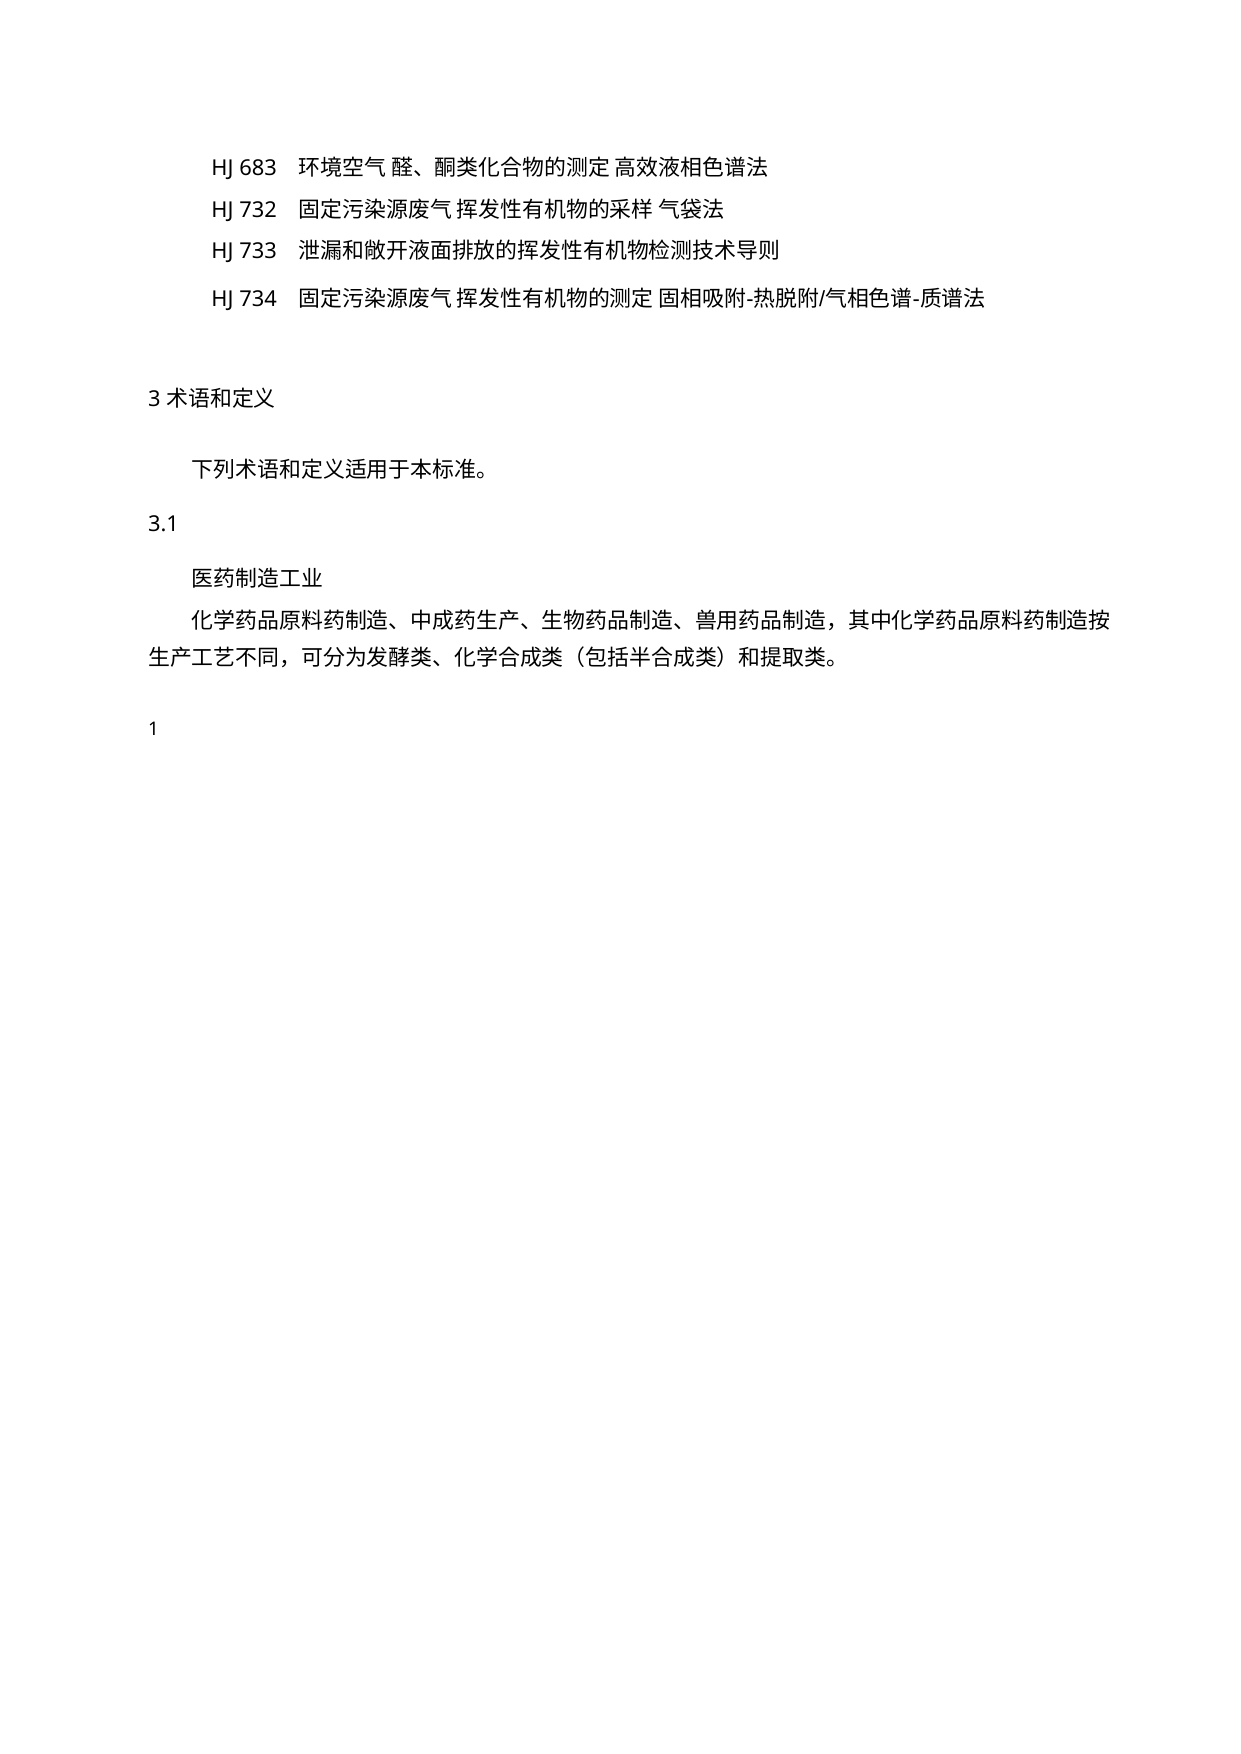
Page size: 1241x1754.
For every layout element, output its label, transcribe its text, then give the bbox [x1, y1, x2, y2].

text 医药制造工业 [192, 561, 1134, 593]
table_cell 固定污染源废气 挥发性有机物的采样 气袋法 [290, 189, 1011, 231]
table_cell HJ 733 [203, 231, 290, 272]
table_cell 环境空气 醛、酮类化合物的测定 高效液相色谱法 [290, 148, 1011, 189]
table_cell 泄漏和敞开液面排放的挥发性有机物检测技术导则 [290, 231, 1011, 272]
text 化学药品原料药制造、中成药生产、生物药品制造、兽用药品制造，其中化学药品原料药制造按生产工艺不同，可分为发酵类、化学合成类（包括半合成类）和提取类。 [148, 603, 1123, 672]
table_cell HJ 683 [203, 148, 290, 189]
table_cell HJ 732 [203, 189, 290, 231]
text 下列术语和定义适用于本标准。 [192, 452, 1134, 484]
text 1 [148, 715, 1134, 741]
table_cell 固定污染源废气 挥发性有机物的测定 固相吸附-热脱附/气相色谱-质谱法 [290, 272, 1011, 321]
table_cell HJ 734 [203, 272, 290, 321]
text 3.1 [148, 508, 1134, 538]
text 3 术语和定义 [148, 381, 1134, 413]
